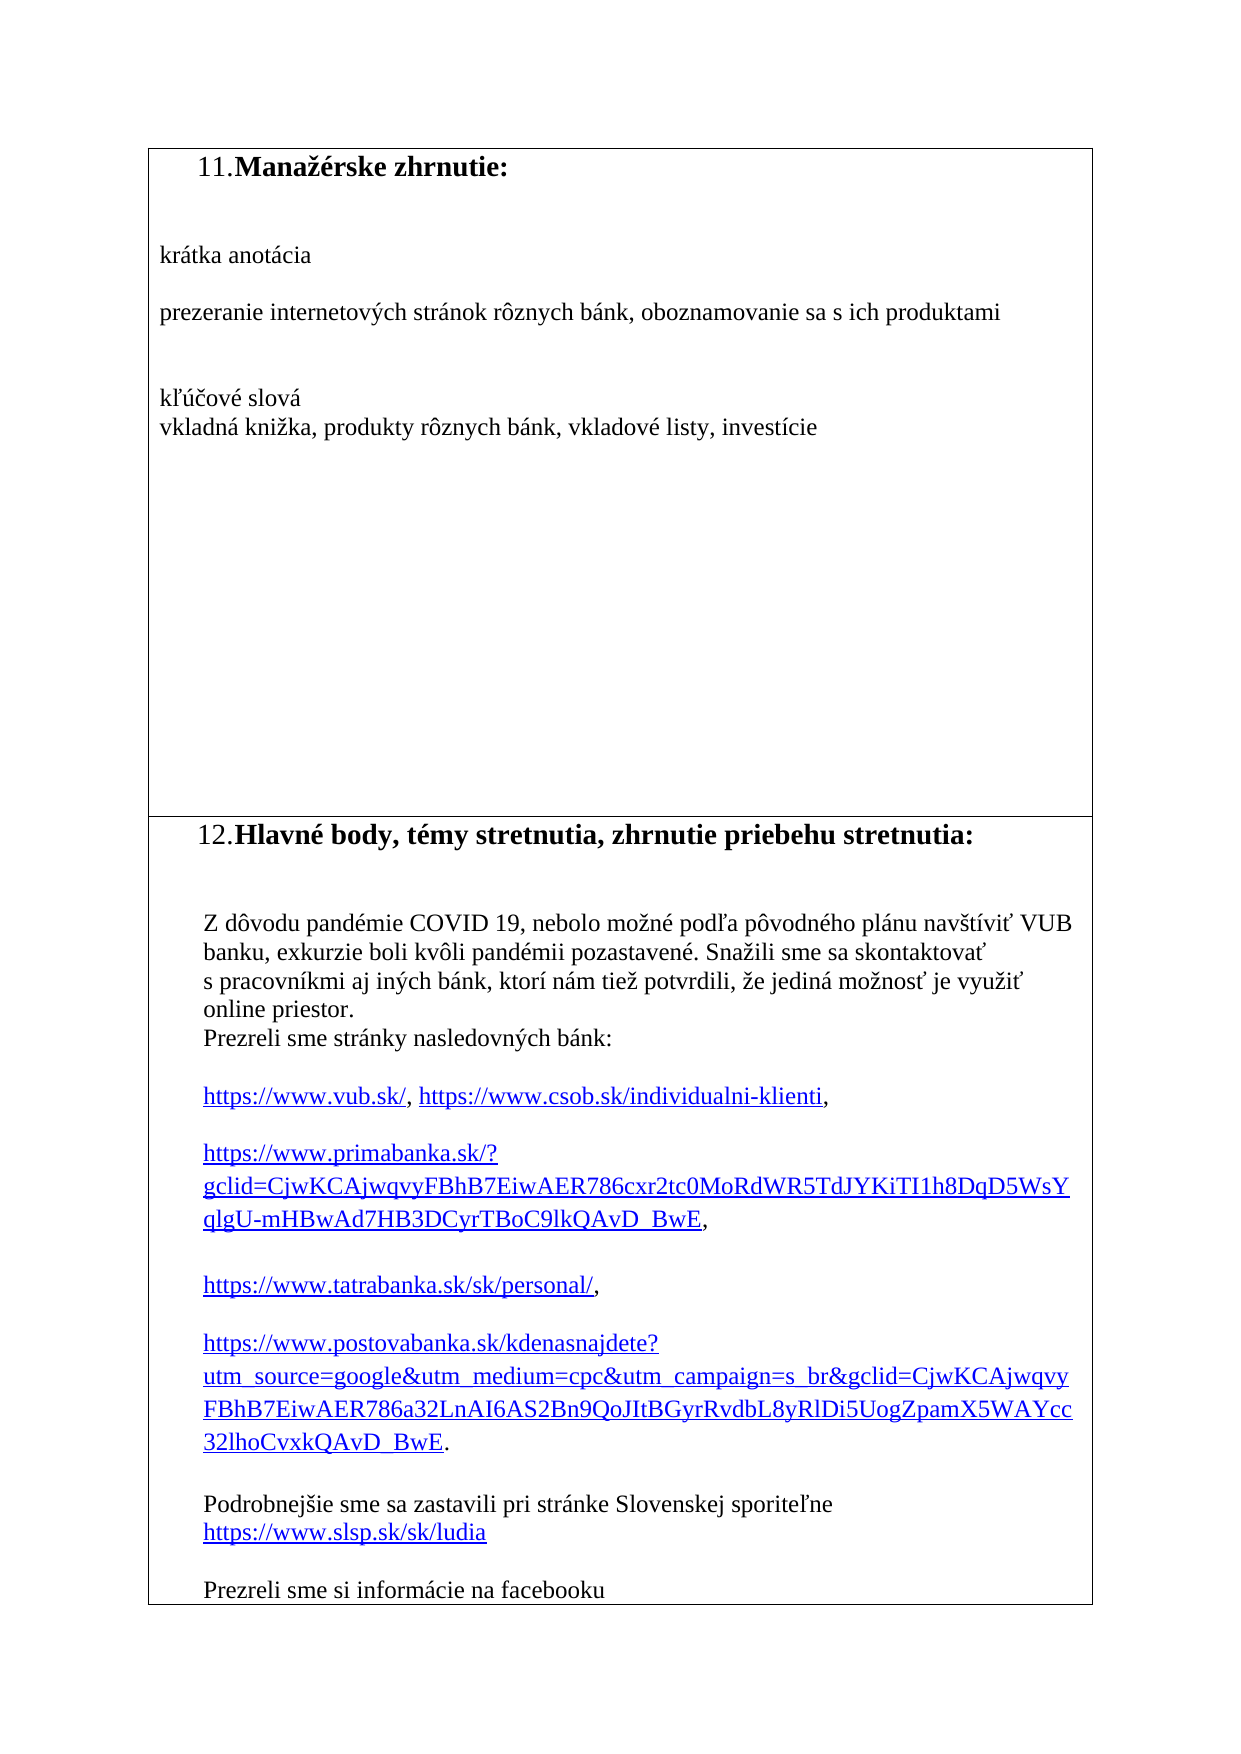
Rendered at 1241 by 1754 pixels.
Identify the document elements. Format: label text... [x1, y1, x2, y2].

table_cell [149, 817, 1092, 1604]
table_header Manažérske zhrnutie: krátka anotácia prezeranie internetových stránok rôznych bánk, oboznamovanie sa s ich produktami kľúčové slová vkladná knižka, produkty rôznych bánk, vkladové listy, investície [149, 149, 1092, 816]
